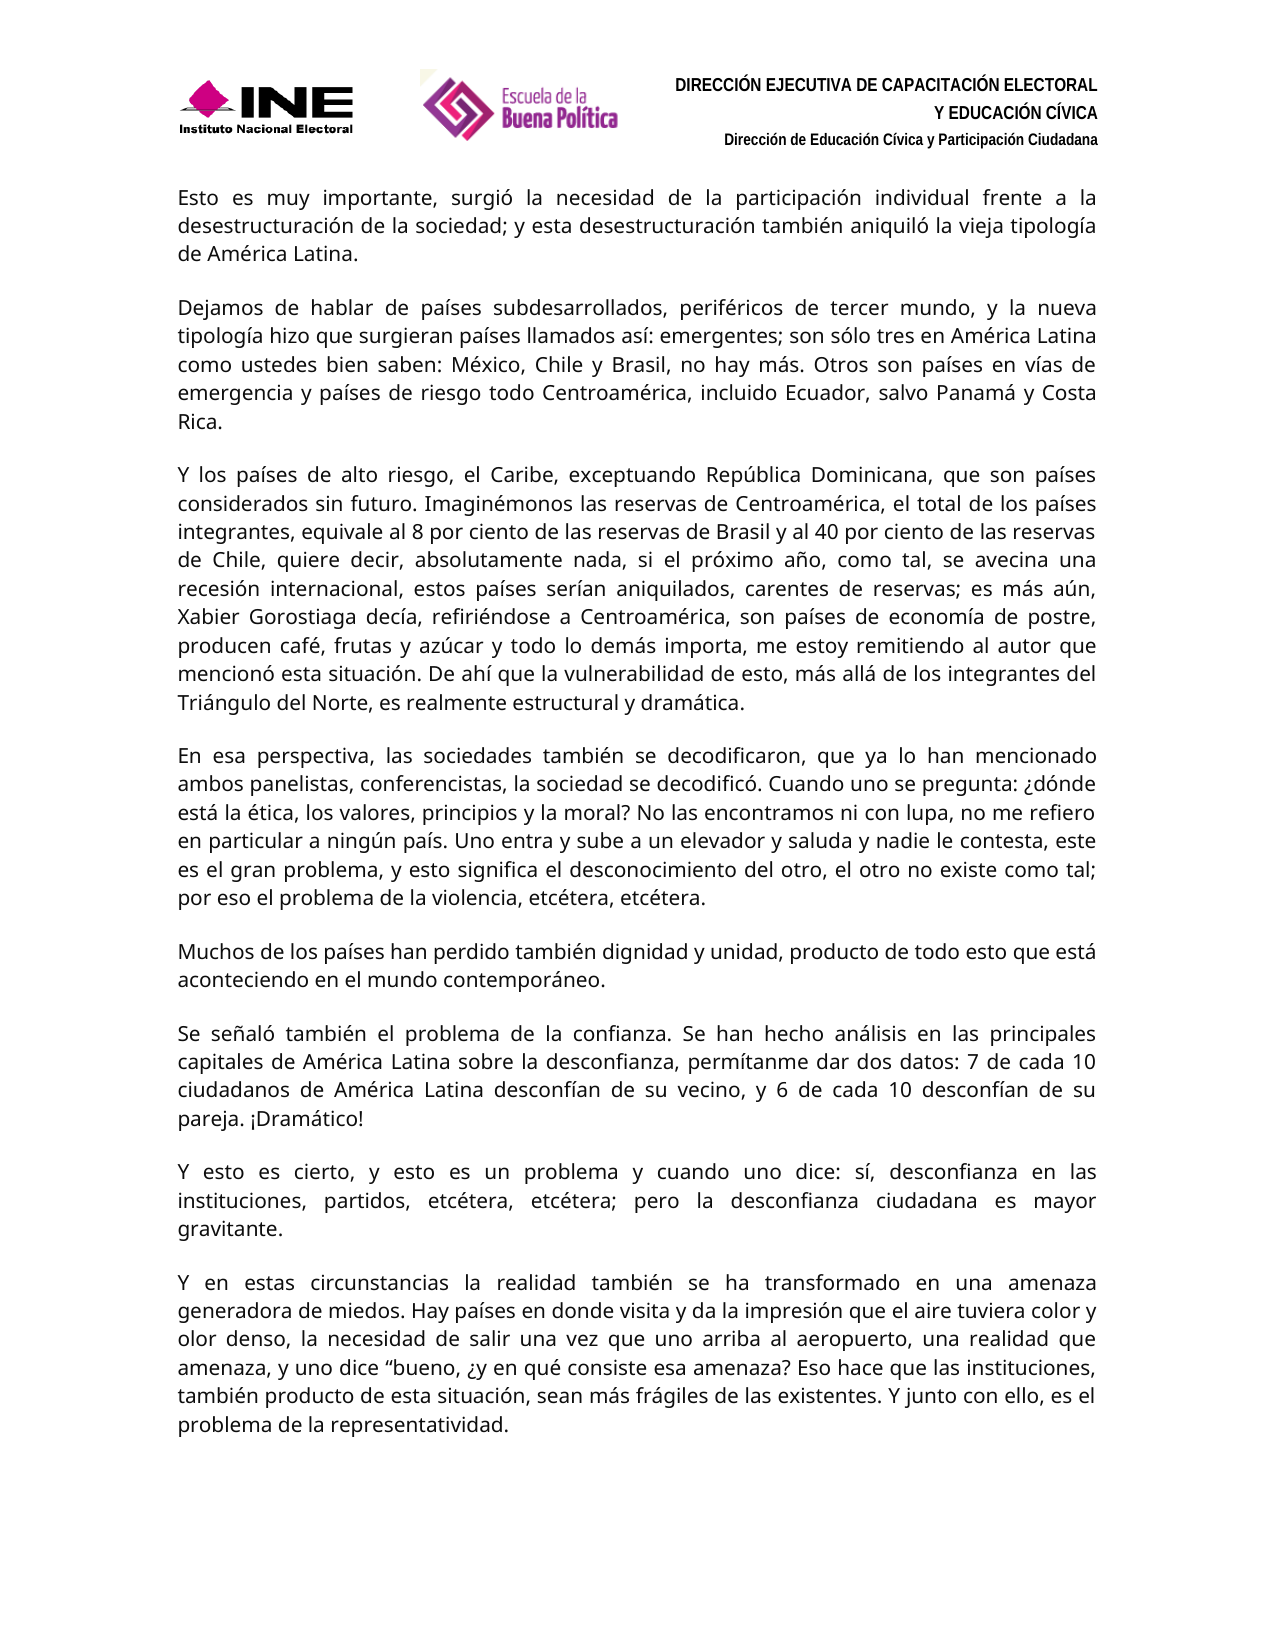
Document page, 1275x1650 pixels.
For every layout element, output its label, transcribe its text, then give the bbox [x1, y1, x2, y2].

text Se señaló también el problema de la confianza. Se han hecho análisis en las principales capitales de América Latina sobre la desconfianza, permítanme dar dos datos: 7 de cada 10 ciudadanos de América Latina desconfían de su vecino, y 6 de cada 10 desconfían de su pareja. ¡Dramático! [177, 1019, 1098, 1132]
text En esa perspectiva, las sociedades también se decodificaron, que ya lo han mencionado ambos panelistas, conferencistas, la sociedad se decodificó. Cuando uno se pregunta: ¿dónde está la ética, los valores, principios y la moral? No las encontramos ni con lupa, no me refiero en particular a ningún país. Uno entra y sube a un elevador y saluda y nadie le contesta, este es el gran problema, y esto significa el desconocimiento del otro, el otro no existe como tal; por eso el problema de la violencia, etcétera, etcétera. [177, 741, 1098, 912]
text Dejamos de hablar de países subdesarrollados, periféricos de tercer mundo, y la nueva tipología hizo que surgieran países llamados así: emergentes; son sólo tres en América Latina como ustedes bien saben: México, Chile y Brasil, no hay más. Otros son países en vías de emergencia y países de riesgo todo Centroamérica, incluido Ecuador, salvo Panamá y Costa Rica. [177, 293, 1098, 435]
text Y esto es cierto, y esto es un problema y cuando uno dice: sí, desconfianza en las instituciones, partidos, etcétera, etcétera; pero la desconfianza ciudadana es mayor gravitante. [177, 1157, 1098, 1243]
text Muchos de los países han perdido también dignidad y unidad, producto de todo esto que está aconteciendo en el mundo contemporáneo. [177, 937, 1098, 994]
picture [177, 64, 355, 151]
text Esto es muy importante, surgió la necesidad de la participación individual frente a la desestructuración de la sociedad; y esta desestructuración también aniquiló la vieja tipología de América Latina. [177, 183, 1098, 268]
text Y los países de alto riesgo, el Caribe, exceptuando República Dominicana, que son países considerados sin futuro. Imaginémonos las reservas de Centroamérica, el total de los países integrantes, equivale al 8 por ciento de las reservas de Brasil y al 40 por ciento de las reservas de Chile, quiere decir, absolutamente nada, si el próximo año, como tal, se avecina una recesión internacional, estos países serían aniquilados, carentes de reservas; es más aún, Xabier Gorostiaga decía, refiriéndose a Centroamérica, son países de economía de postre, producen café, frutas y azúcar y todo lo demás importa, me estoy remitiendo al autor que mencionó esta situación. De ahí que la vulnerabilidad de esto, más allá de los integrantes del Triángulo del Norte, es realmente estructural y dramática. [177, 460, 1098, 716]
picture [420, 69, 626, 147]
text Y en estas circunstancias la realidad también se ha transformado en una amenaza generadora de miedos. Hay países en donde visita y da la impresión que el aire tuviera color y olor denso, la necesidad de salir una vez que uno arriba al aeropuerto, una realidad que amenaza, y uno dice “bueno, ¿y en qué consiste esa amenaza? Eso hace que las instituciones, también producto de esta situación, sean más frágiles de las existentes. Y junto con ello, es el problema de la representatividad. [177, 1268, 1098, 1438]
